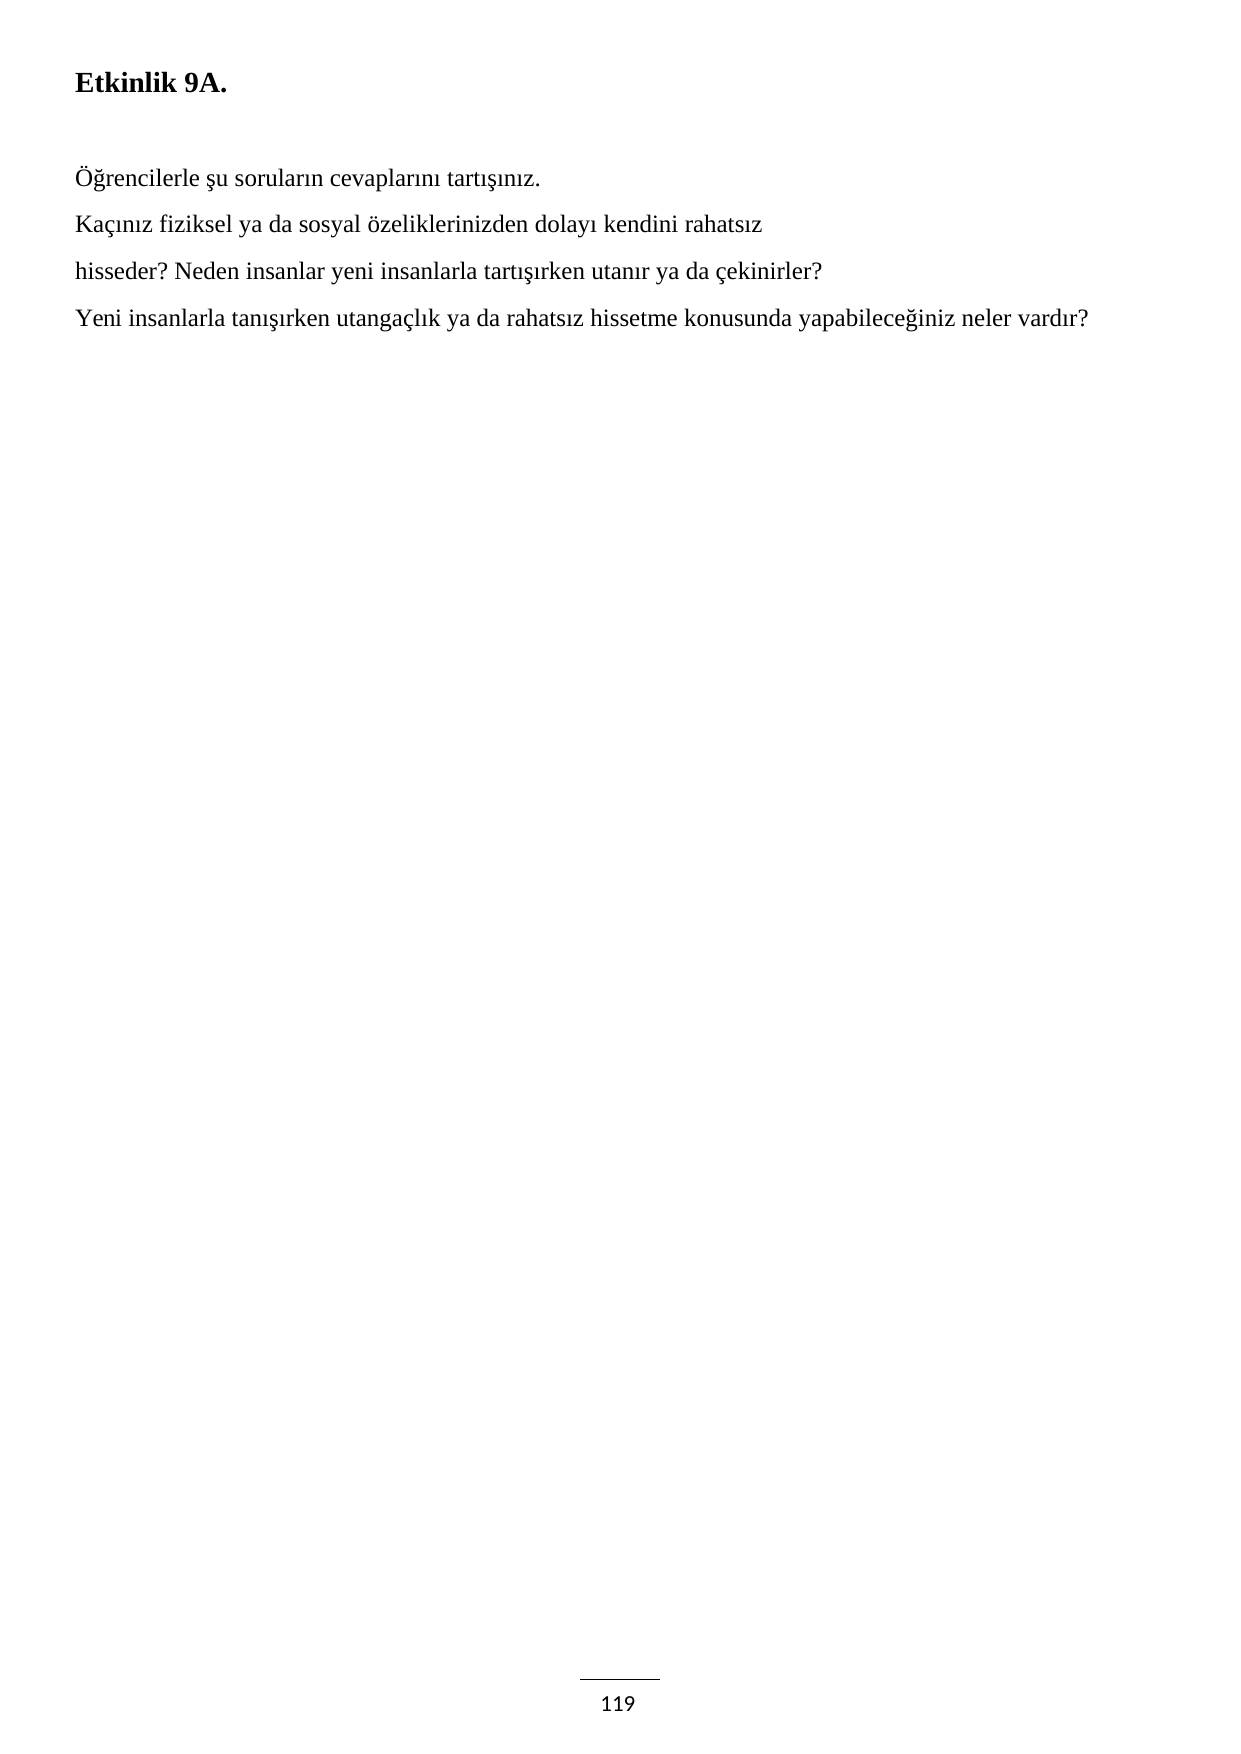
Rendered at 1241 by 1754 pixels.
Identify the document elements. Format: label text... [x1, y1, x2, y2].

text Öğrencilerle şu soruların cevaplarını tartışınız. [75, 163, 1101, 192]
text Kaçınız fiziksel ya da sosyal özeliklerinizden dolayı kendini rahatsız hisseder? Neden insanlar yeni insanlarla tartışırken utanır ya da çekinirler? [75, 209, 861, 285]
text Yeni insanlarla tanışırken utangaçlık ya da rahatsız hissetme konusunda yapabileceğiniz neler vardır? [75, 303, 1101, 332]
text Etkinlik 9A. [75, 66, 1101, 99]
